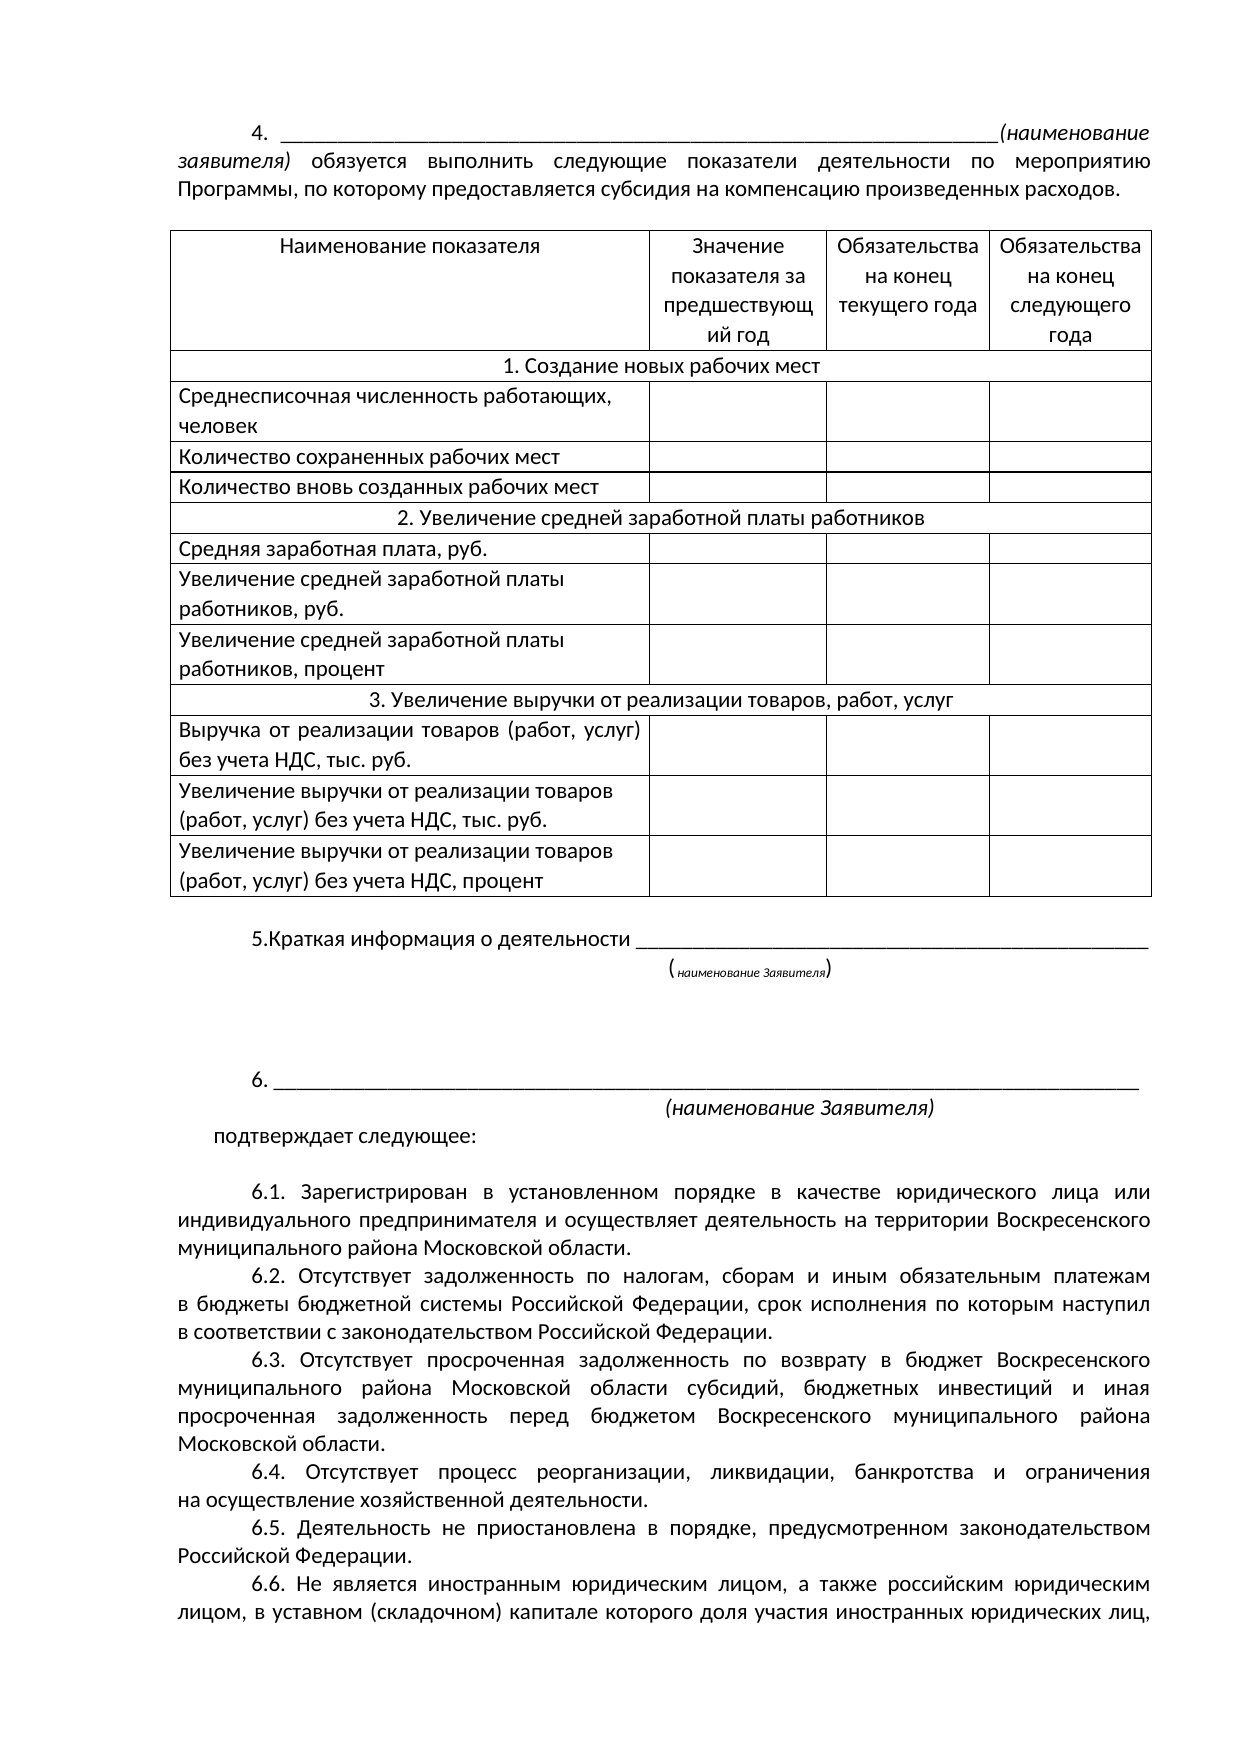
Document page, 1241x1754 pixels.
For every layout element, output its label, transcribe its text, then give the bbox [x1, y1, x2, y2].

table_cell 1. Создание новых рабочих мест [171, 351, 1151, 381]
table_cell [990, 836, 1151, 896]
table_cell [827, 442, 989, 471]
text 6.1. Зарегистрирован в установленном порядке в качестве юридического лица или индивидуального предпринимателя и осуществляет деятельность на территории Воскресенского муниципального района Московской области. [177, 1177, 1152, 1261]
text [177, 1569, 1152, 1625]
table_header Обязательства на конец следующего года [990, 231, 1151, 350]
text 4. _______________________________________________________________(наименование заявителя) обязуется выполнить следующие показатели деятельности по мероприятию Программы, по которому предоставляется субсидия на компенсацию произведенных расходов. [177, 118, 1152, 202]
table_cell [990, 473, 1151, 502]
table_cell [827, 776, 989, 835]
table_cell [650, 836, 826, 896]
text 6.2. Отсутствует задолженность по налогам, сборам и иным обязательным платежам в бюджеты бюджетной системы Российской Федерации, срок исполнения по которым наступил в соответствии с законодательством Российской Федерации. [177, 1261, 1152, 1345]
table_cell [650, 382, 826, 441]
table_cell [827, 716, 989, 775]
table_header Значение показателя за предшествующий год [650, 231, 826, 350]
table_cell Среднесписочная численность работающих, человек [171, 382, 649, 441]
table_cell [827, 473, 989, 502]
table_cell [827, 564, 989, 624]
table_cell [990, 382, 1151, 441]
table_cell [650, 564, 826, 624]
table_header Наименование показателя [171, 231, 649, 350]
table_cell [990, 776, 1151, 835]
table_cell [650, 716, 826, 775]
text подтверждает следующее: [177, 1121, 1196, 1149]
table_cell [827, 534, 989, 563]
table_cell Увеличение средней заработной платы работников, руб. [171, 564, 649, 624]
table_cell Выручка от реализации товаров (работ, услуг) без учета НДС, тыс. руб. [171, 716, 649, 775]
table_cell 2. Увеличение средней заработной платы работников [171, 503, 1151, 533]
text 6. ____________________________________________________________________________ [177, 1065, 1196, 1093]
table_cell [650, 776, 826, 835]
table_cell [650, 473, 826, 502]
table_cell [827, 382, 989, 441]
table_cell 3. Увеличение выручки от реализации товаров, работ, услуг [171, 685, 1151, 714]
table_cell Увеличение выручки от реализации товаров (работ, услуг) без учета НДС, процент [171, 836, 649, 896]
table_header Обязательства на конец текущего года [827, 231, 989, 350]
table_cell [827, 836, 989, 896]
table_cell [650, 534, 826, 563]
table_cell Увеличение средней заработной платы работников, процент [171, 625, 649, 684]
table_cell [990, 716, 1151, 775]
table_cell Средняя заработная плата, руб. [171, 534, 649, 563]
table_cell Увеличение выручки от реализации товаров (работ, услуг) без учета НДС, тыс. руб. [171, 776, 649, 835]
table_cell [990, 534, 1151, 563]
text 6.3. Отсутствует просроченная задолженность по возврату в бюджет Воскресенского муниципального района Московской области субсидий, бюджетных инвестиций и иная просроченная задолженность перед бюджетом Воскресенского муниципального района Московской области. [177, 1345, 1152, 1457]
table_cell [650, 442, 826, 471]
text 6.4. Отсутствует процесс реорганизации, ликвидации, банкротства и ограничения на осуществление хозяйственной деятельности. [177, 1457, 1152, 1513]
table_cell [650, 625, 826, 684]
table_cell [827, 625, 989, 684]
table_cell [990, 564, 1151, 624]
table_cell [990, 442, 1151, 471]
table_cell [990, 625, 1151, 684]
text 5.Краткая информация о деятельности _____________________________________________ [177, 924, 1196, 953]
text 6.5. Деятельность не приостановлена в порядке, предусмотренном законодательством Российской Федерации. [177, 1513, 1152, 1569]
table_cell Количество вновь созданных рабочих мест [171, 473, 649, 502]
text (наименование Заявителя) [177, 953, 1196, 981]
table_cell Количество сохраненных рабочих мест [171, 442, 649, 471]
text (наименование Заявителя) [133, 1093, 1196, 1121]
